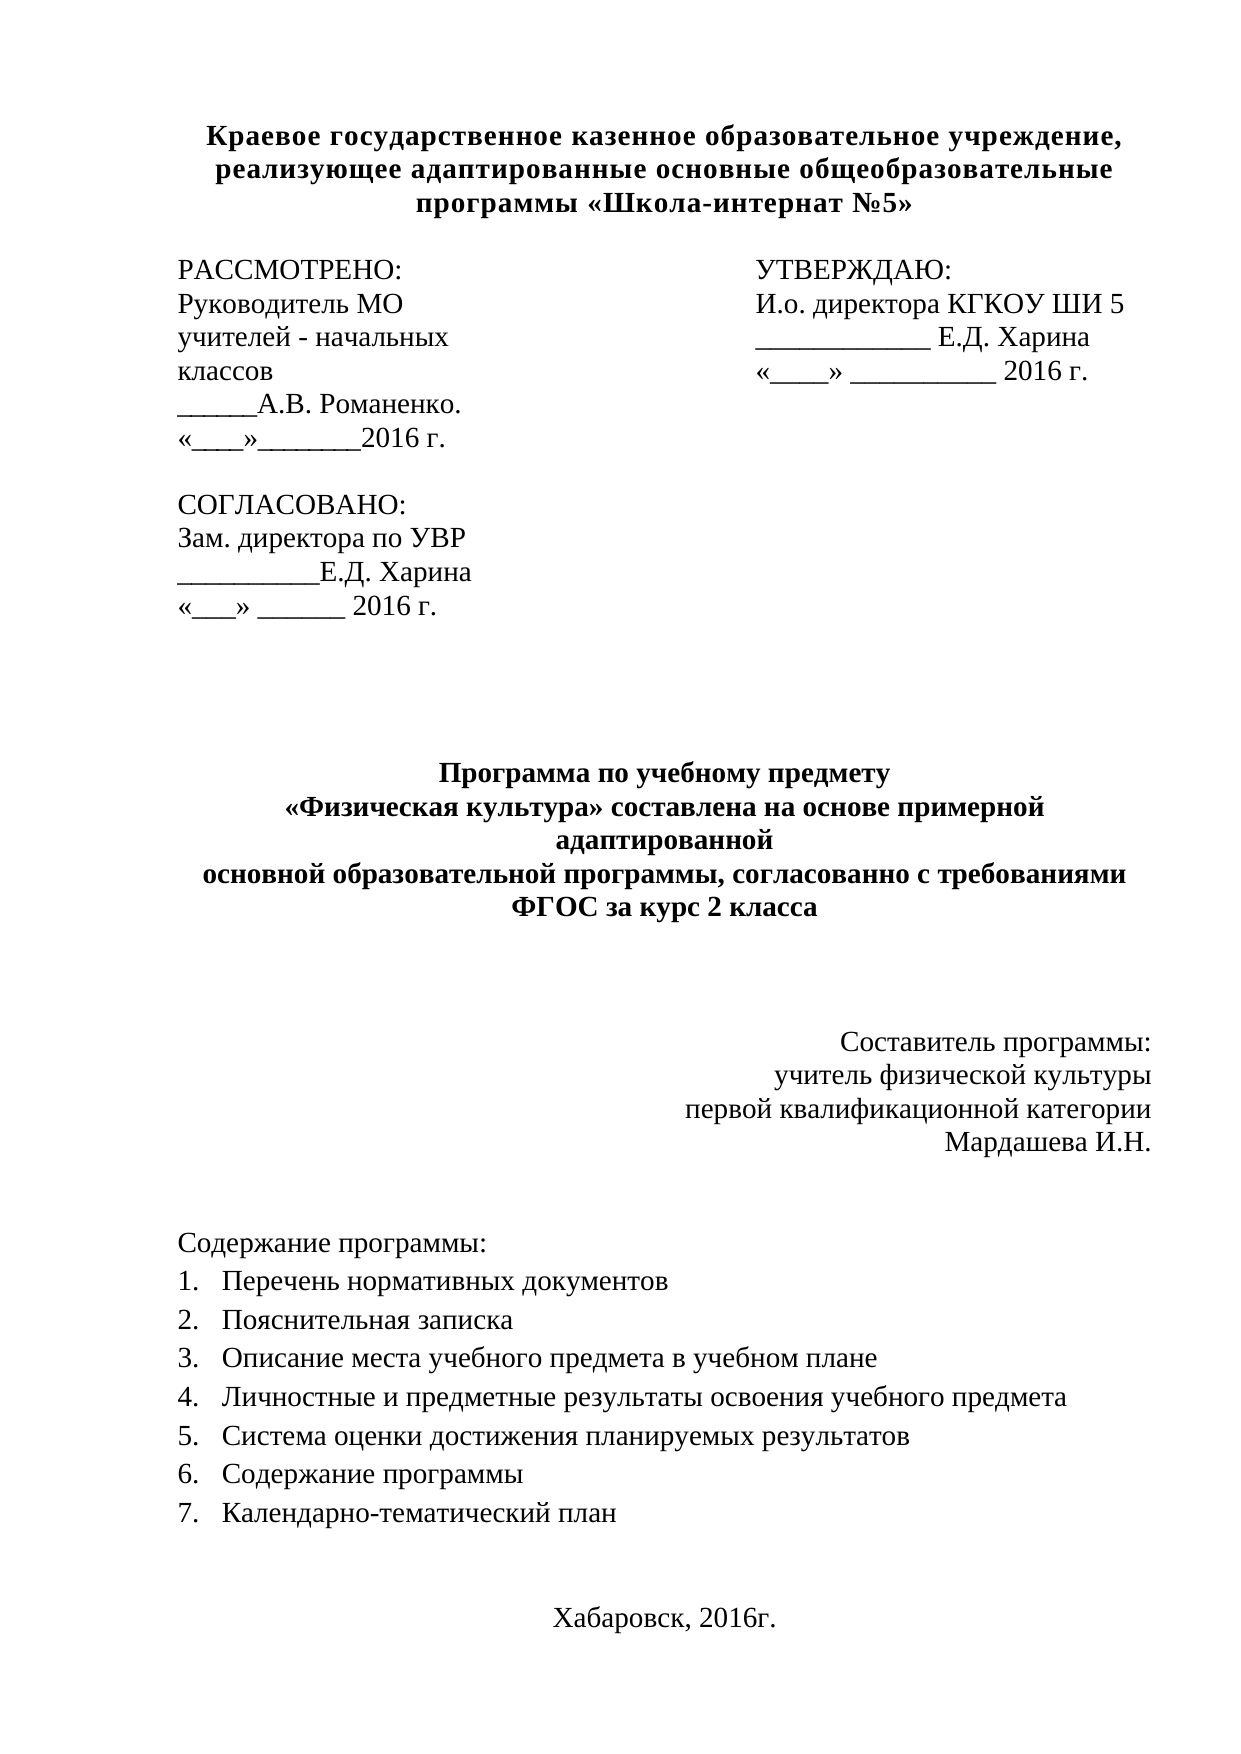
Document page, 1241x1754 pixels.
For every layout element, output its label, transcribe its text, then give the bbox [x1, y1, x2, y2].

list Перечень нормативных документов [177, 1263, 1152, 1297]
text Краевое государственное казенное образовательное учреждение, реализующее адаптированные основные общеобразовательные программы «Школа-интернат №5» [177, 118, 1152, 219]
list Личностные и предметные результаты освоения учебного предмета [177, 1379, 1152, 1413]
text Содержание программы: [177, 1225, 1152, 1258]
text основной образовательной программы, согласованно с требованиями ФГОС за курс 2 класса [177, 856, 1152, 923]
text Программа по учебному предмету [177, 755, 1152, 789]
text учителей - начальных ____________ Е.Д. Харина [177, 319, 1152, 353]
list Содержание программы [177, 1456, 1152, 1490]
text классов «____» __________ 2016 г. [177, 353, 1152, 386]
list Система оценки достижения планируемых результатов [177, 1418, 1152, 1451]
text А.В. Романенко. [177, 386, 1152, 420]
text Руководитель МО И.о. директора КГКОУ ШИ 5 [177, 286, 1152, 319]
list Календарно-тематический план [177, 1495, 1152, 1528]
text «Физическая культура» составлена на основе примерной адаптированной [177, 789, 1152, 856]
text Зам. директора по УВР [177, 521, 1152, 554]
list Описание места учебного предмета в учебном плане [177, 1341, 1152, 1374]
text Составитель программы: [177, 1024, 1152, 1057]
text Е.Д. Харина [177, 554, 1152, 588]
text « » 2016 г. [177, 420, 1152, 453]
text РАССМОТРЕНО: УТВЕРЖДАЮ: [177, 252, 1152, 286]
text СОГЛАСОВАНО: [177, 487, 1152, 521]
text Хабаровск, 2016г. [177, 1600, 1152, 1634]
text первой квалификационной категории [177, 1091, 1152, 1124]
list Пояснительная записка [177, 1302, 1152, 1336]
text «___» ______ 2016 г. [177, 588, 1152, 621]
text Мардашева И.Н. [177, 1124, 1152, 1158]
text учитель физической культуры [177, 1057, 1152, 1091]
